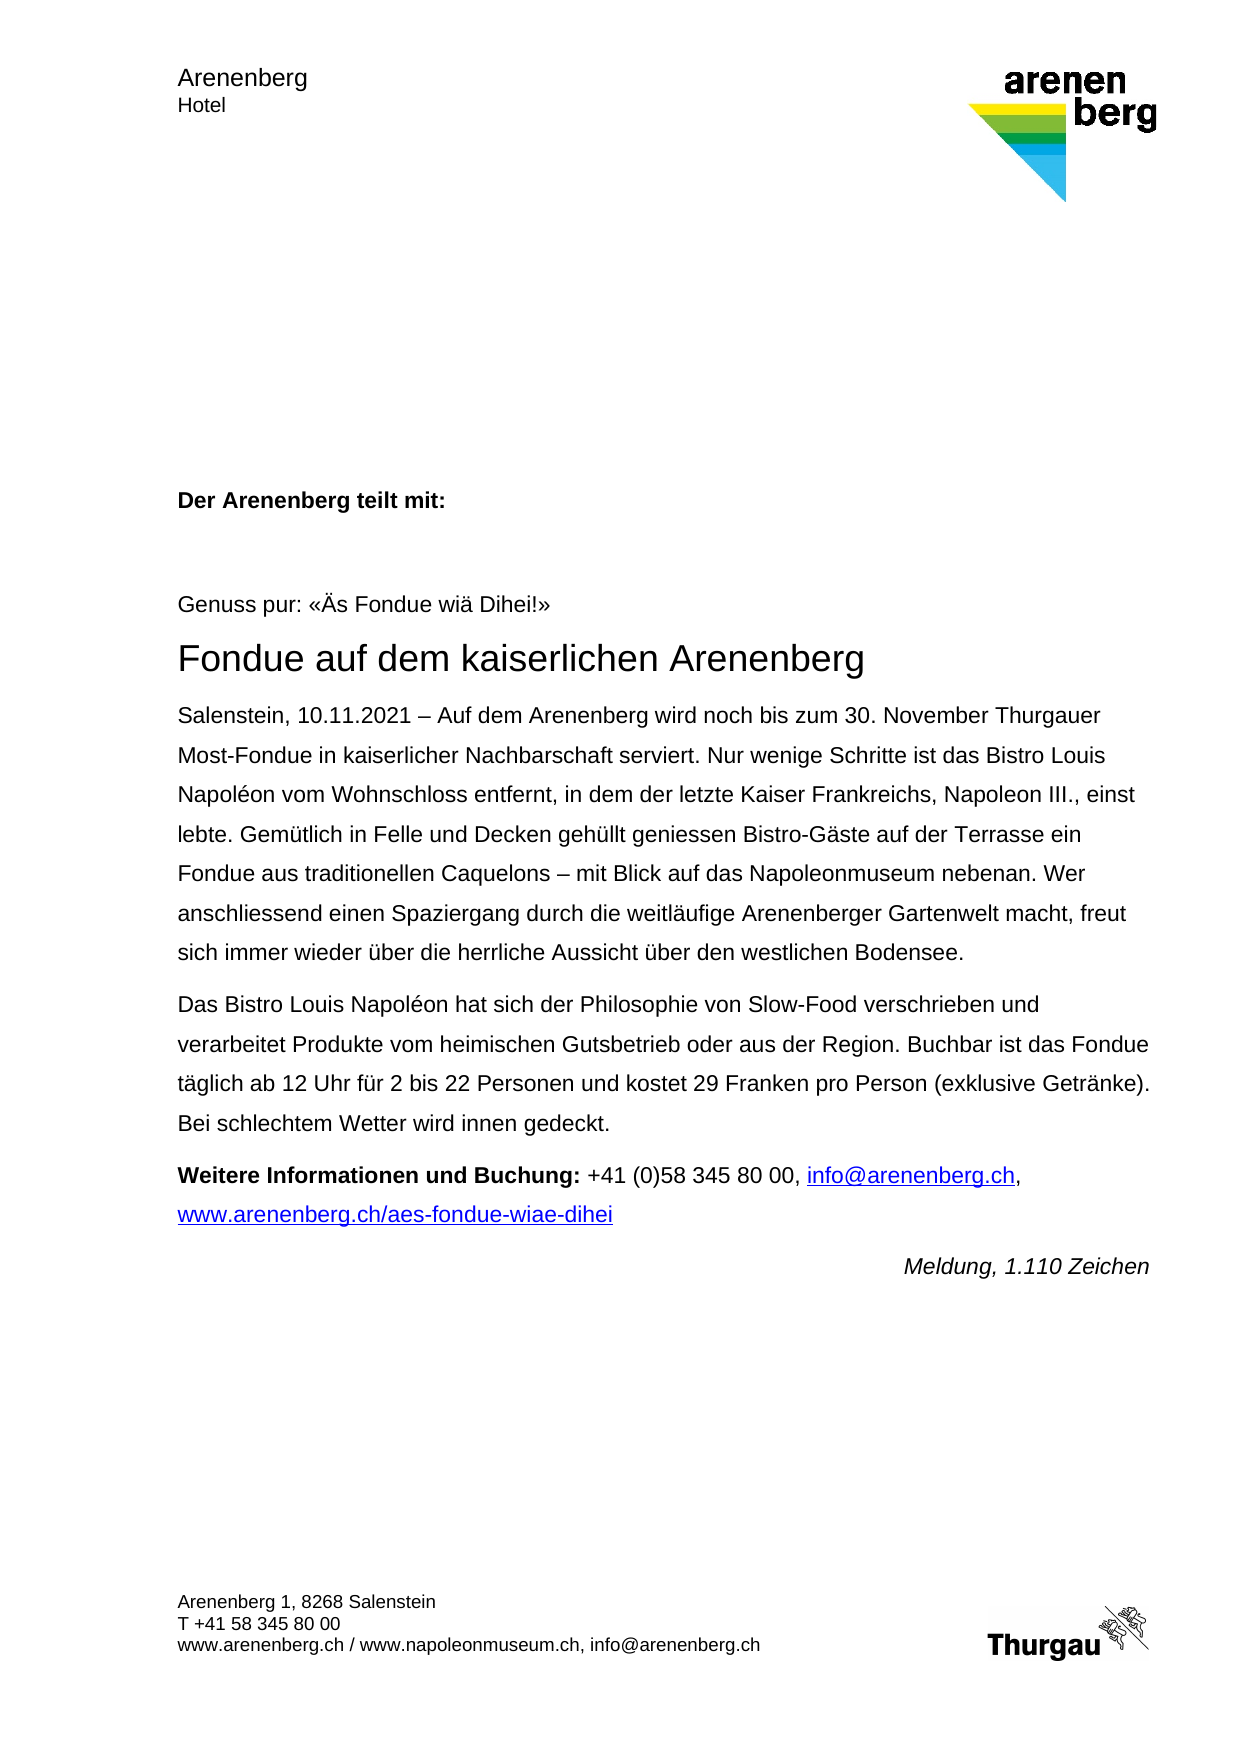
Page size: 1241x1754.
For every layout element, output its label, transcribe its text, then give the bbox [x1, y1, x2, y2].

text Der Arenenberg teilt mit: [177, 487, 1152, 513]
text Das Bistro Louis Napoléon hat sich der Philosophie von Slow-Food verschrieben und verarbeitet Produkte vom heimischen Gutsbetrieb oder aus der Region. Buchbar ist das Fondue täglich ab 12 Uhr für 2 bis 22 Personen und kostet 29 Franken pro Person (exklusive Getränke). Bei schlechtem Wetter wird innen gedeckt. [177, 991, 1152, 1136]
text Salenstein, 10.11.2021 – Auf dem Arenenberg wird noch bis zum 30. November Thurgauer Most-Fondue in kaiserlicher Nachbarschaft serviert. Nur wenige Schritte ist das Bistro Louis Napoléon vom Wohnschloss entfernt, in dem der letzte Kaiser Frankreichs, Napoleon III., einst lebte. Gemütlich in Felle und Decken gehüllt geniessen Bistro-Gäste auf der Terrasse ein Fondue aus traditionellen Caquelons – mit Blick auf das Napoleonmuseum nebenan. Wer anschliessend einen Spaziergang durch die weitläufige Arenenberger Gartenwelt macht, freut sich immer wieder über die herrliche Aussicht über den westlichen Bodensee. [177, 702, 1152, 966]
text Genuss pur: «Äs Fondue wiä Dihei!» [177, 591, 1152, 617]
picture [967, 72, 1157, 202]
text Meldung, 1.110 Zeichen [177, 1253, 1152, 1279]
text Weitere Informationen und Buchung: +41 (0)58 345 80 00, info@arenenberg.ch, www.arenenberg.ch/aes-fondue-wiae-dihei [177, 1162, 1152, 1228]
picture [987, 1606, 1149, 1661]
text Fondue auf dem kaiserlichen Arenenberg [177, 636, 1152, 679]
